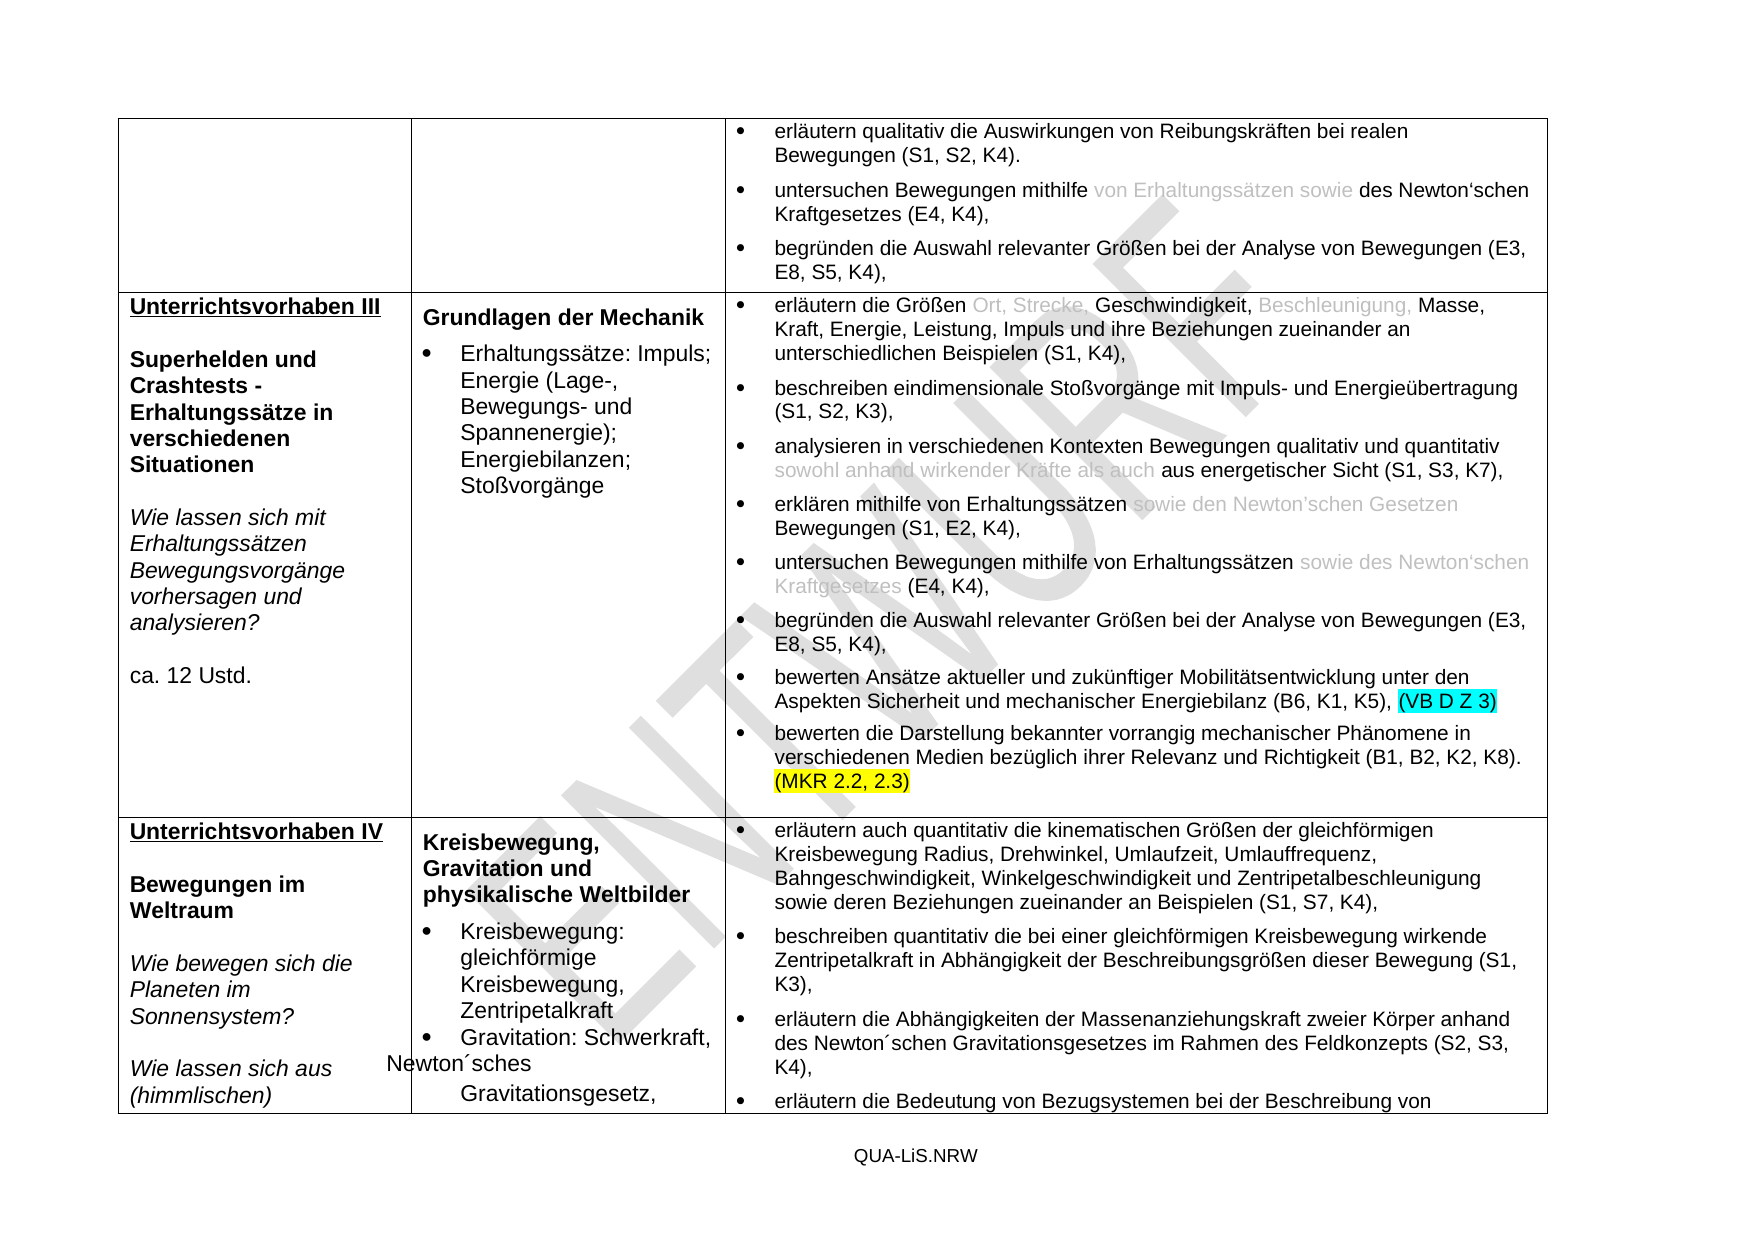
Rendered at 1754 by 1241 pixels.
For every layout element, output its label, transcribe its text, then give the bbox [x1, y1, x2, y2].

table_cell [119, 119, 411, 292]
table_cell erläutern die Größen Ort, Strecke, Geschwindigkeit, Beschleunigung, Masse, Kraft, Energie, Leistung, Impuls und ihre Beziehungen zueinander an unterschiedlichen Beispielen (S1, K4), beschreiben eindimensionale Stoßvorgänge mit Impuls- und Energieübertragung (S1, S2, K3), analysieren in verschiedenen Kontexten Bewegungen qualitativ und quantitativ sowohl anhand wirkender Kräfte als auch aus energetischer Sicht (S1, S3, K7), erklären mithilfe von Erhaltungssätzen sowie den Newton’schen Gesetzen Bewegungen (S1, E2, K4), untersuchen Bewegungen mithilfe von Erhaltungssätzen sowie des Newton‘schen Kraftgesetzes (E4, K4), begründen die Auswahl relevanter Größen bei der Analyse von Bewegungen (E3, E8, S5, K4), bewerten Ansätze aktueller und zukünftiger Mobilitätsentwicklung unter den Aspekten Sicherheit und mechanischer Energiebilanz (B6, K1, K5), (VB D Z 3) bewerten die Darstellung bekannter vorrangig mechanischer Phänomene in verschiedenen Medien bezüglich ihrer Relevanz und Richtigkeit (B1, B2, K2, K8). (MKR 2.2, 2.3) [726, 293, 1547, 817]
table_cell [726, 818, 1547, 1113]
table_cell Unterrichtsvorhaben III Superhelden und Crashtests - Erhaltungssätze in verschiedenen Situationen Wie lassen sich mit Erhaltungssätzen Bewegungsvorgänge vorhersagen und analysieren? ca. 12 Ustd. [119, 293, 411, 817]
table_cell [412, 818, 725, 1113]
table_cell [119, 818, 411, 1113]
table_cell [726, 119, 1547, 292]
table_cell Grundlagen der Mechanik Erhaltungssätze: Impuls; Energie (Lage-, Bewegungs- und Spannenergie); Energiebilanzen; Stoßvorgänge [412, 293, 725, 817]
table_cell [412, 119, 725, 292]
